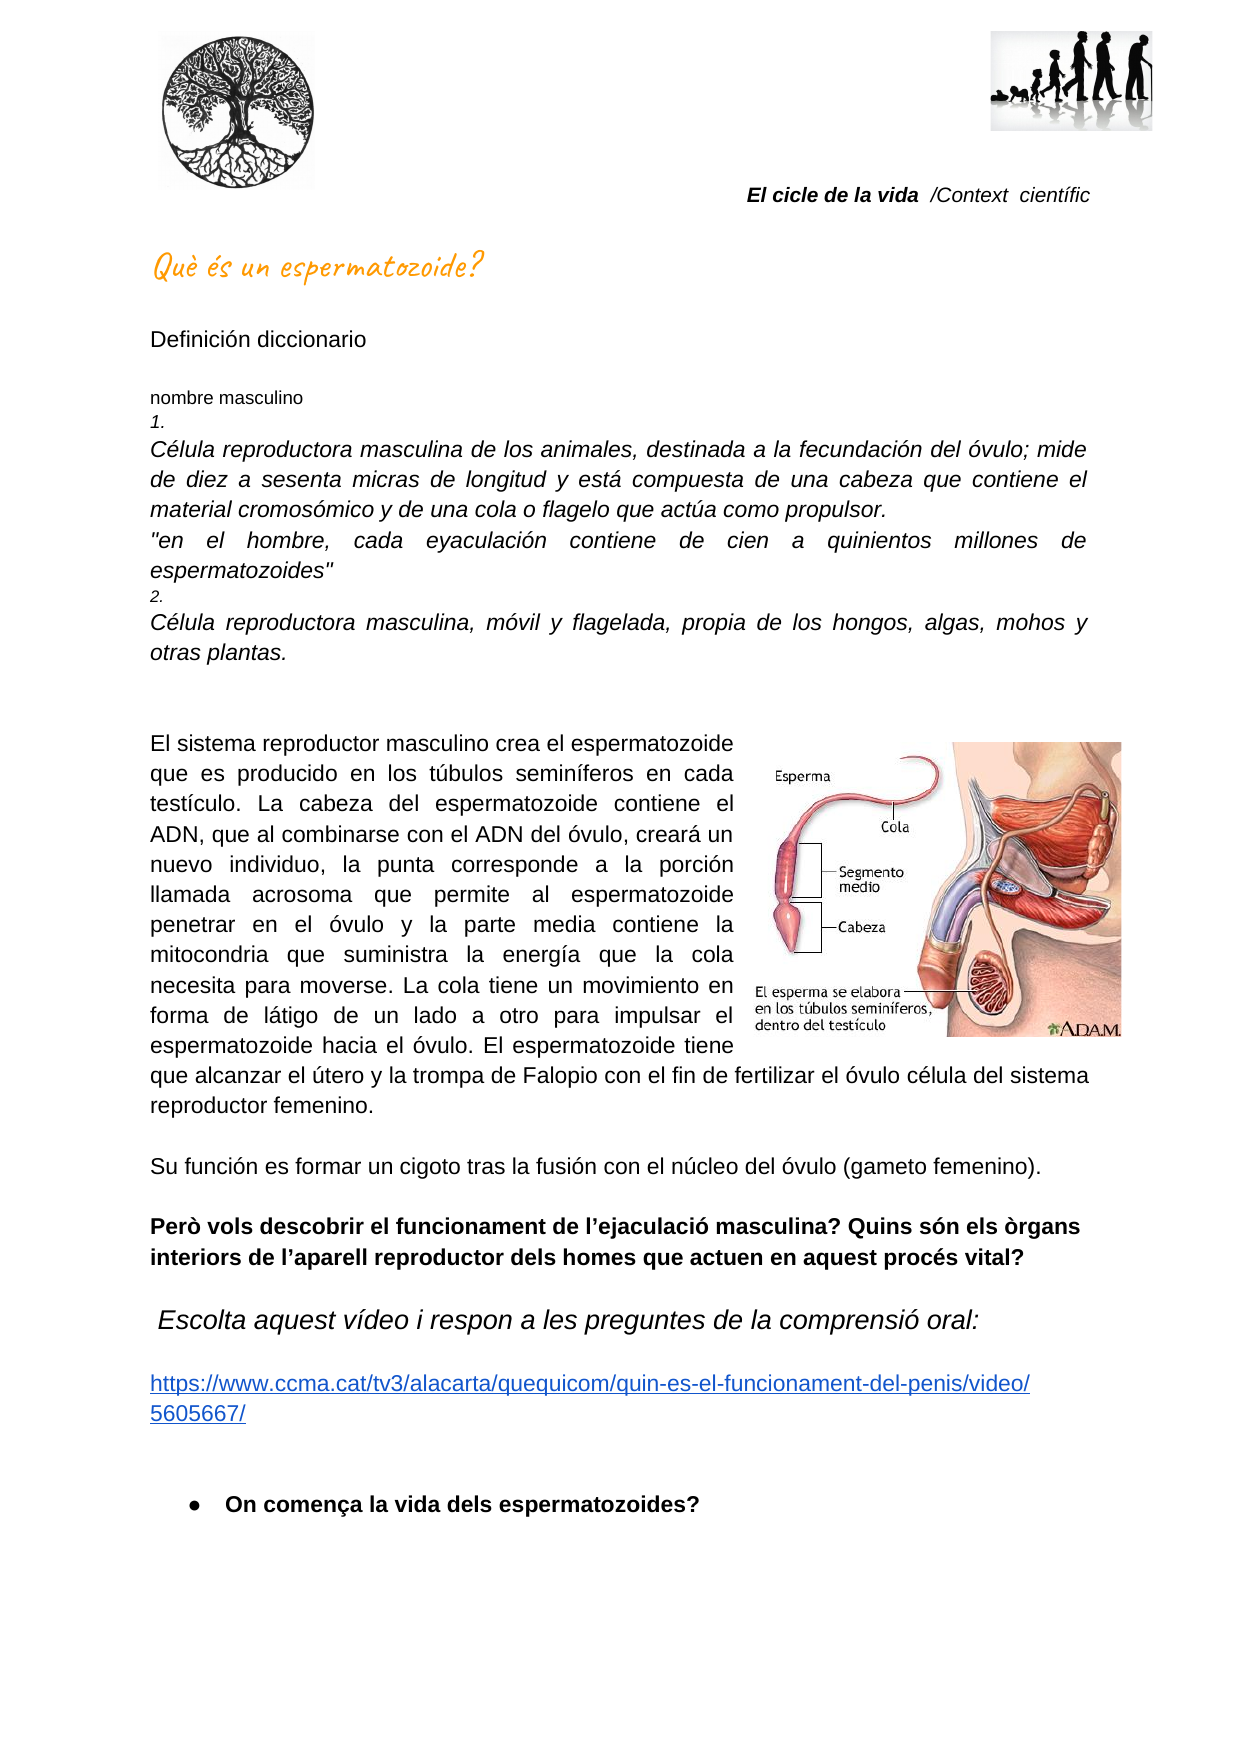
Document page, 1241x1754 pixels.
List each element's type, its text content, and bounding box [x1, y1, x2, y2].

text Célula reproductora masculina de los animales, destinada a la fecundación del óvulo; mide de diez a sesenta micras de longitud y está compuesta de una cabeza que contiene el material cromosómico y de una cola o flagelo que actúa como propulsor. [150, 436, 1090, 523]
text 1. [150, 411, 1090, 433]
list On comença la vida dels espermatozoides? [187, 1491, 1090, 1517]
picture [157, 31, 316, 183]
text Què és un espermatozoide? [150, 241, 1090, 289]
text "en el hombre, cada eyaculación contiene de cien a quinientos millones de espermatozoides" [150, 527, 1090, 583]
picture [753, 742, 1122, 1037]
text Escolta aquest vídeo i respon a les preguntes de la comprensió oral: [150, 1304, 1090, 1335]
text https://www.ccma.cat/tv3/alacarta/quequicom/quin-es-el-funcionament-del-penis/video/5605667/ [150, 1370, 1090, 1427]
text Su función es formar un cigoto tras la fusión con el núcleo del óvulo (gameto femenino). [150, 1153, 1090, 1179]
text Célula reproductora masculina, móvil y flagelada, propia de los hongos, algas, mohos y otras plantas. [150, 609, 1090, 666]
text El cicle de la vida /Context científic [150, 183, 1090, 207]
text nombre masculino [150, 386, 1090, 408]
text Definición diccionario [150, 326, 1090, 352]
picture [990, 31, 1153, 131]
text 2. [150, 587, 1090, 606]
text Però vols descobrir el funcionament de l’ejaculació masculina? Quins són els òrgans interiors de l’aparell reproductor dels homes que actuen en aquest procés vital? [150, 1213, 1090, 1270]
